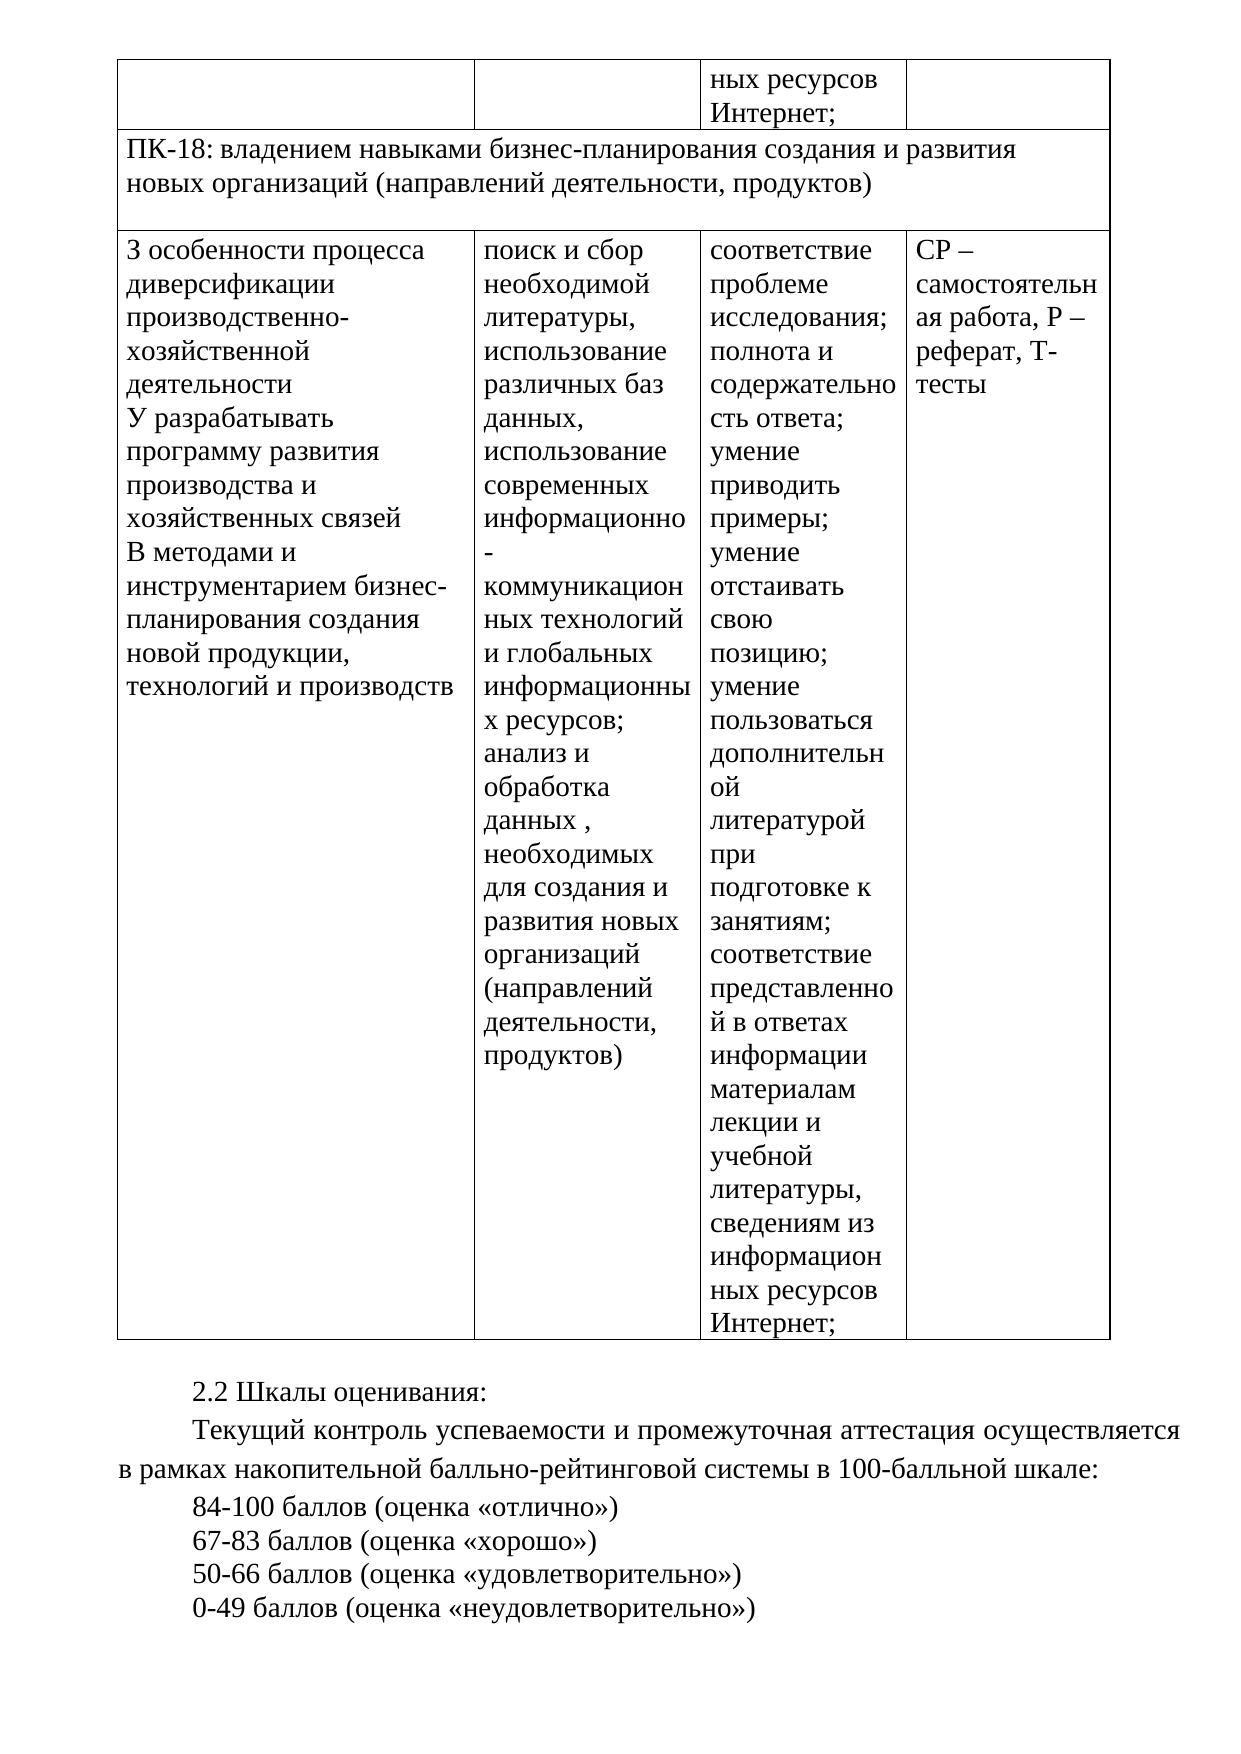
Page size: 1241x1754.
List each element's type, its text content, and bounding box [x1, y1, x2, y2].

table_cell ПК-18: владением навыками бизнес-планирования создания и развития новых организаций (направлений деятельности, продуктов) [118, 130, 1109, 229]
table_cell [475, 60, 700, 129]
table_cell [118, 60, 474, 129]
text 67-83 баллов (оценка «хорошо») [118, 1523, 1181, 1556]
text Текущий контроль успеваемости и промежуточная аттестация осуществляется в рамках накопительной балльно-рейтинговой системы в 100-балльной шкале: [118, 1412, 1181, 1484]
table_cell З особенности процесса диверсификации производственно-хозяйственной деятельности У разрабатывать программу развития производства и хозяйственных связей В методами и инструментарием бизнес-планирования создания новой продукции, технологий и производств [118, 231, 474, 1339]
text 0-49 баллов (оценка «неудовлетворительно») [118, 1590, 1181, 1623]
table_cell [907, 60, 1109, 129]
text 2.2 Шкалы оценивания: [118, 1374, 1181, 1407]
table_cell поиск и сбор необходимой литературы, использование различных баз данных, использование современных информационно- коммуникационных технологий и глобальных информационных ресурсов; анализ и обработка данных , необходимых для создания и развития новых организаций (направлений деятельности, продуктов) [475, 231, 700, 1339]
text 50-66 баллов (оценка «удовлетворительно») [118, 1556, 1181, 1590]
text 84-100 баллов (оценка «отлично») [118, 1489, 1181, 1523]
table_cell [701, 231, 906, 1339]
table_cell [907, 231, 1109, 1339]
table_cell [701, 60, 906, 129]
